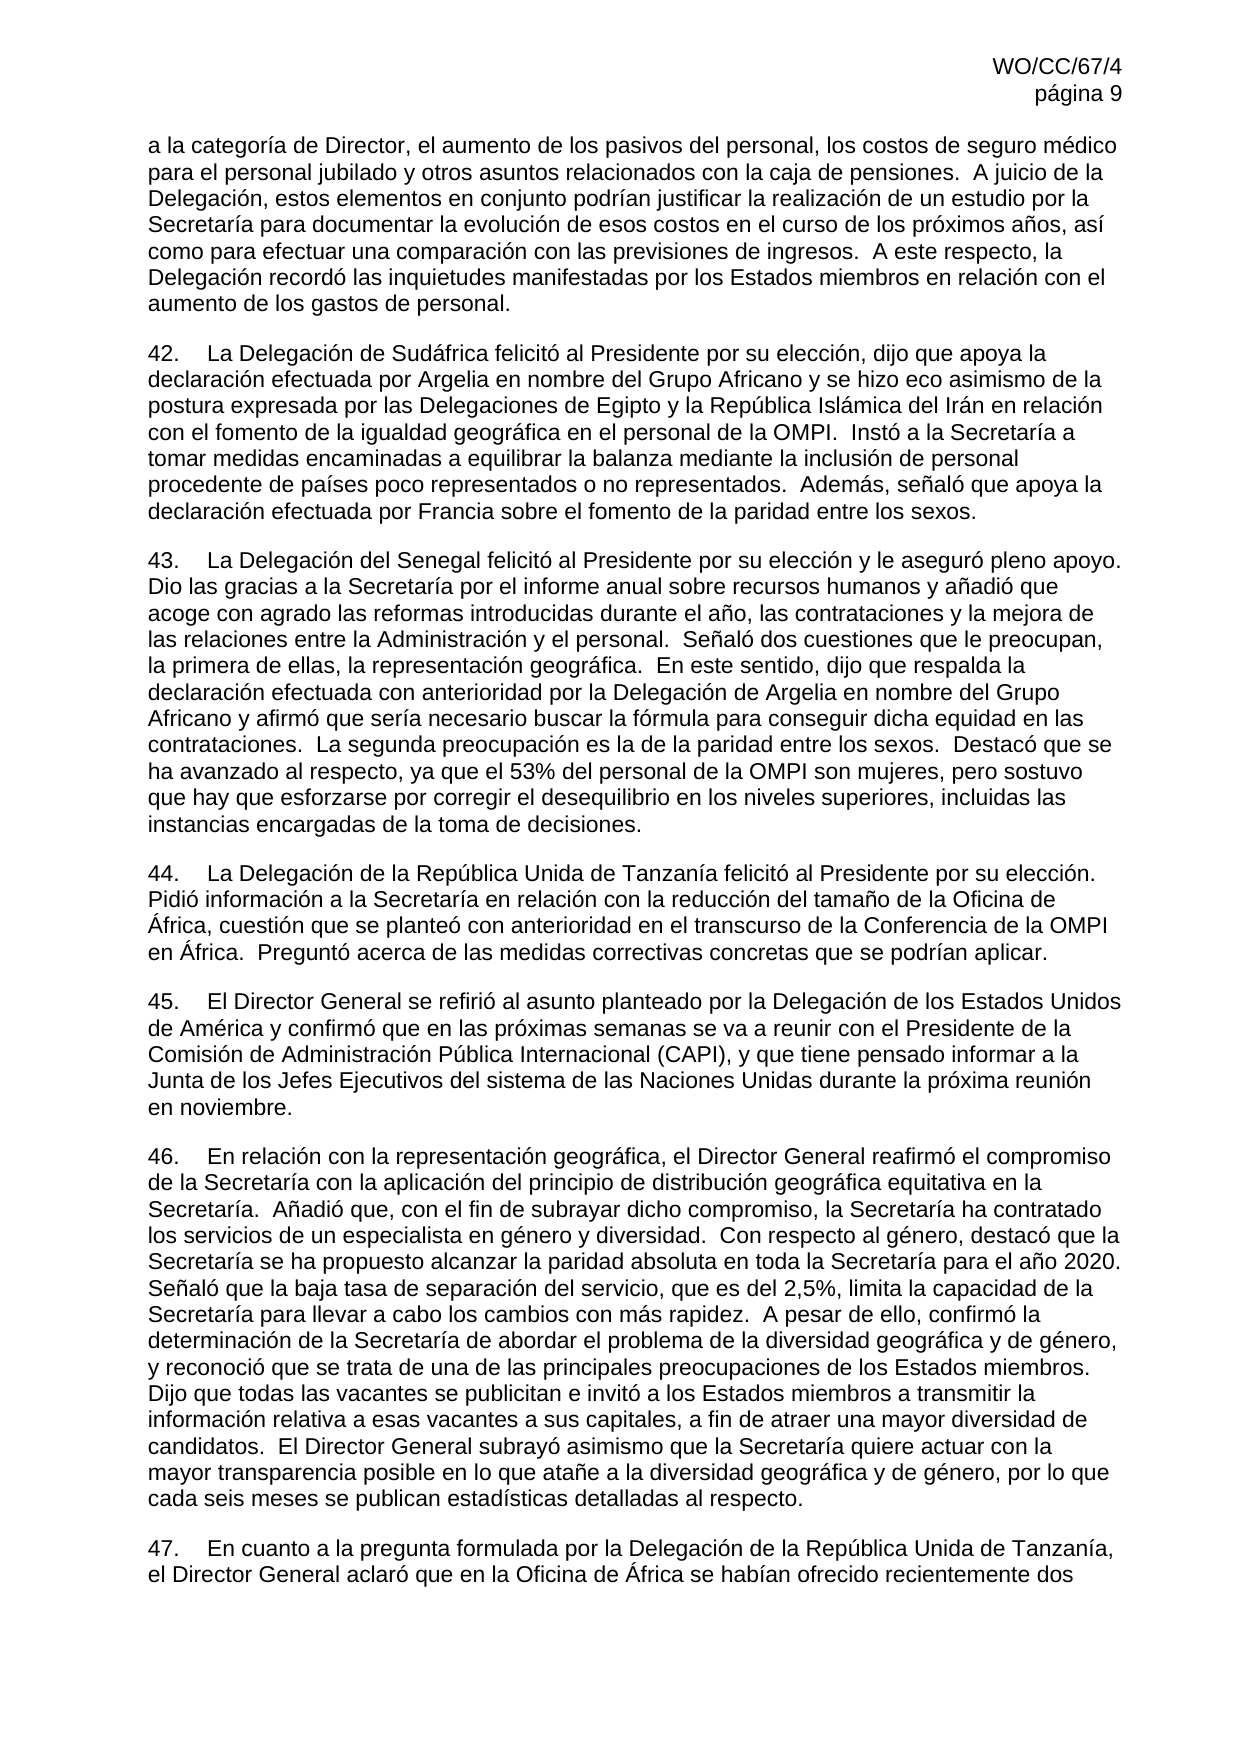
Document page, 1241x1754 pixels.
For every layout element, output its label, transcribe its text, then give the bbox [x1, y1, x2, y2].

text El Director General se refirió al asunto planteado por la Delegación de los Estados Unidos de América y confirmó que en las próximas semanas se va a reunir con el Presidente de la Comisión de Administración Pública Internacional (CAPI), y que tiene pensado informar a la Junta de los Jefes Ejecutivos del sistema de las Naciones Unidas durante la próxima reunión en noviembre. [148, 988, 1122, 1120]
text En relación con la representación geográfica, el Director General reafirmó el compromiso de la Secretaría con la aplicación del principio de distribución geográfica equitativa en la Secretaría. Añadió que, con el fin de subrayar dicho compromiso, la Secretaría ha contratado los servicios de un especialista en género y diversidad. Con respecto al género, destacó que la Secretaría se ha propuesto alcanzar la paridad absoluta en toda la Secretaría para el año 2020. Señaló que la baja tasa de separación del servicio, que es del 2,5%, limita la capacidad de la Secretaría para llevar a cabo los cambios con más rapidez. A pesar de ello, confirmó la determinación de la Secretaría de abordar el problema de la diversidad geográfica y de género, y reconoció que se trata de una de las principales preocupaciones de los Estados miembros. Dijo que todas las vacantes se publicitan e invitó a los Estados miembros a transmitir la información relativa a esas vacantes a sus capitales, a fin de atraer una mayor diversidad de candidatos. El Director General subrayó asimismo que la Secretaría quiere actuar con la mayor transparencia posible en lo que atañe a la diversidad geográfica y de género, por lo que cada seis meses se publican estadísticas detalladas al respecto. [148, 1143, 1122, 1512]
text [148, 132, 1122, 317]
text La Delegación de la República Unida de Tanzanía felicitó al Presidente por su elección. Pidió información a la Secretaría en relación con la reducción del tamaño de la Oficina de África, cuestión que se planteó con anterioridad en el transcurso de la Conferencia de la OMPI en África. Preguntó acerca de las medidas correctivas concretas que se podrían aplicar. [148, 860, 1122, 965]
text La Delegación del Senegal felicitó al Presidente por su elección y le aseguró pleno apoyo. Dio las gracias a la Secretaría por el informe anual sobre recursos humanos y añadió que acoge con agrado las reformas introducidas durante el año, las contrataciones y la mejora de las relaciones entre la Administración y el personal. Señaló dos cuestiones que le preocupan, la primera de ellas, la representación geográfica. En este sentido, dijo que respalda la declaración efectuada con anterioridad por la Delegación de Argelia en nombre del Grupo Africano y afirmó que sería necesario buscar la fórmula para conseguir dicha equidad en las contrataciones. La segunda preocupación es la de la paridad entre los sexos. Destacó que se ha avanzado al respecto, ya que el 53% del personal de la OMPI son mujeres, pero sostuvo que hay que esforzarse por corregir el desequilibrio en los niveles superiores, incluidas las instancias encargadas de la toma de decisiones. [148, 547, 1122, 837]
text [148, 1535, 1122, 1587]
text La Delegación de Sudáfrica felicitó al Presidente por su elección, dijo que apoya la declaración efectuada por Argelia en nombre del Grupo Africano y se hizo eco asimismo de la postura expresada por las Delegaciones de Egipto y la República Islámica del Irán en relación con el fomento de la igualdad geográfica en el personal de la OMPI. Instó a la Secretaría a tomar medidas encaminadas a equilibrar la balanza mediante la inclusión de personal procedente de países poco representados o no representados. Además, señaló que apoya la declaración efectuada por Francia sobre el fomento de la paridad entre los sexos. [148, 339, 1122, 524]
